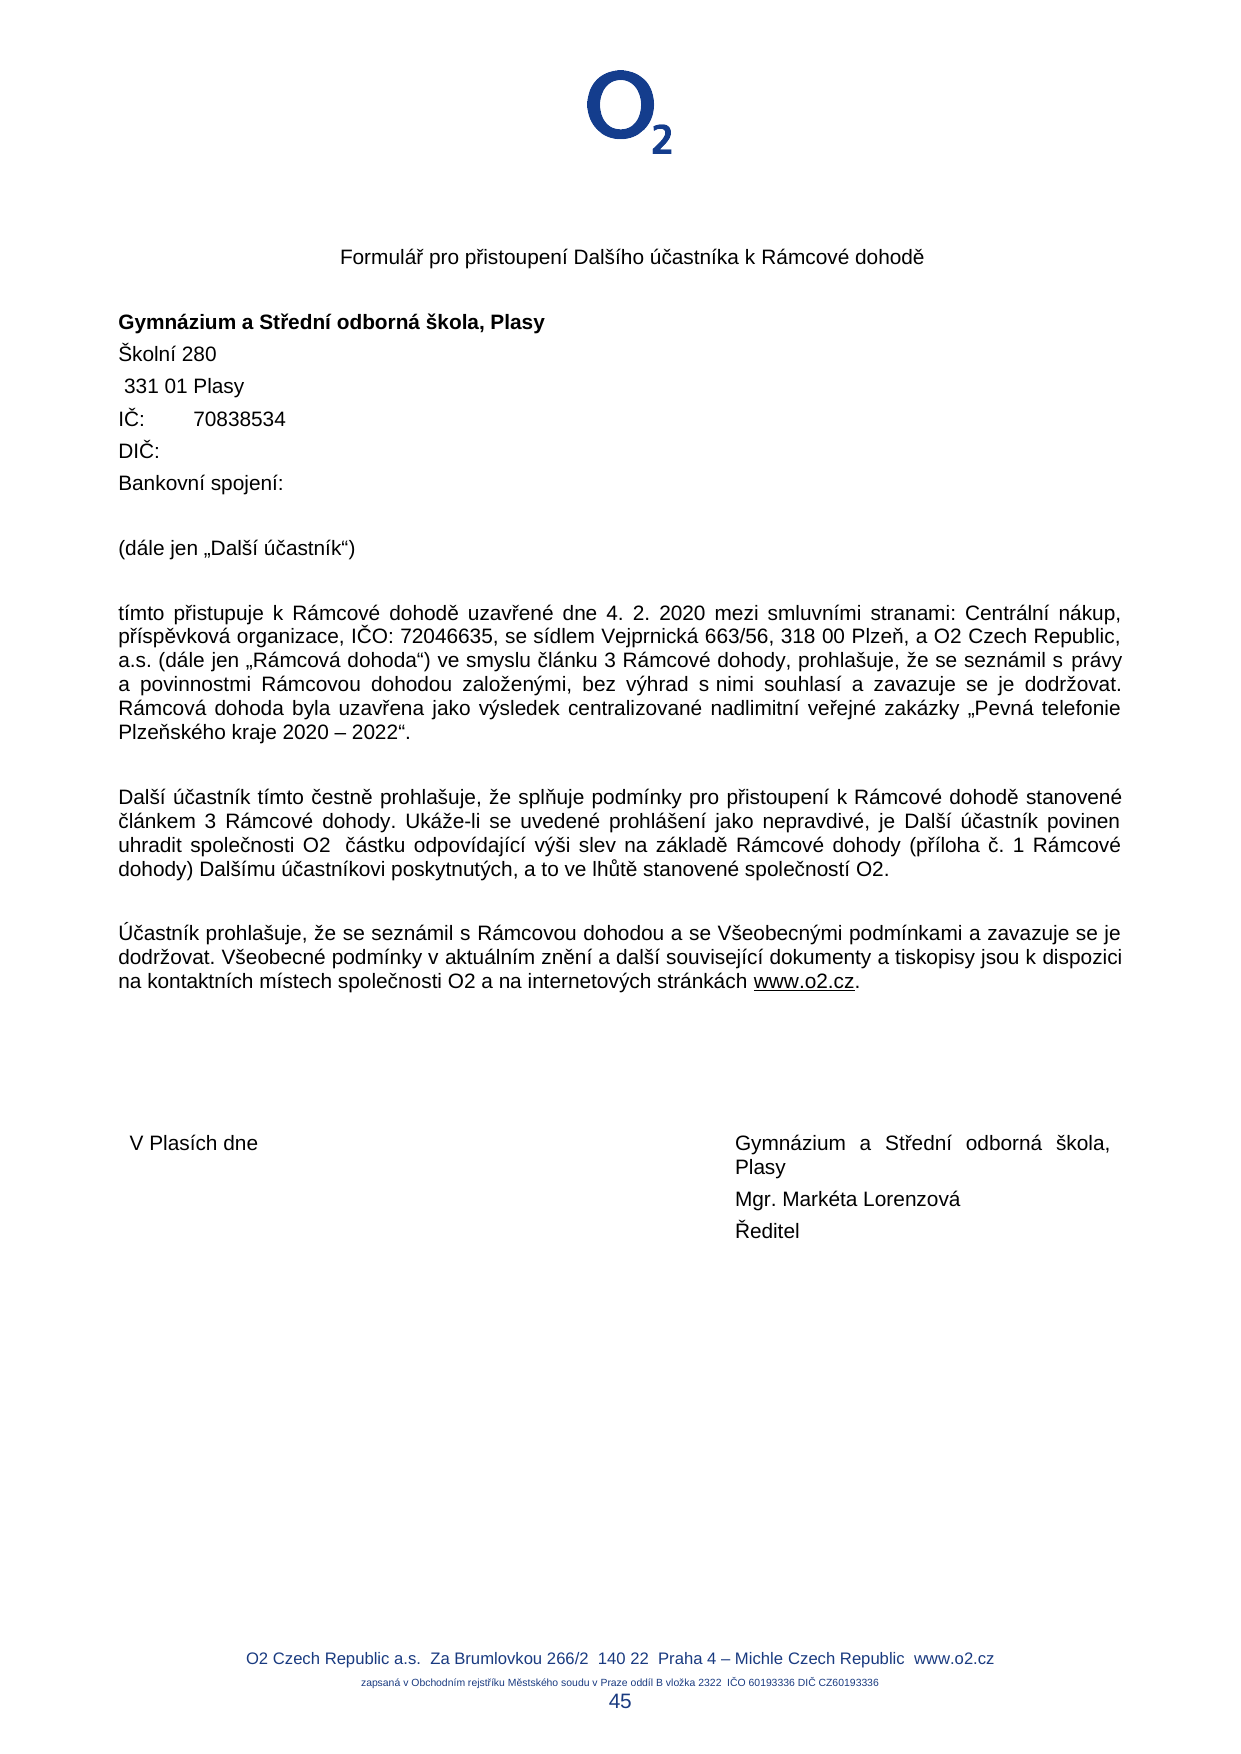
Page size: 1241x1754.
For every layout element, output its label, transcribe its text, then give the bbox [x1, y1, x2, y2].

text DIČ: [118, 439, 1122, 463]
text tímto přistupuje k Rámcové dohodě uzavřené dne 4. 2. 2020 mezi smluvními stranami: Centrální nákup, příspěvková organizace, IČO: 72046635, se sídlem Vejprnická 663/56, 318 00 Plzeň, a O2 Czech Republic, a.s. (dále jen „Rámcová dohoda“) ve smyslu článku 3 Rámcové dohody, prohlašuje, že se seznámil s právy a povinnostmi Rámcovou dohodou založenými, bez výhrad s nimi souhlasí a zavazuje se je dodržovat. Rámcová dohoda byla uzavřena jako výsledek centralizované nadlimitní veřejné zakázky „Pevná telefonie Plzeňského kraje 2020 – 2022“. [118, 600, 1122, 744]
text 331 01 Plasy [118, 374, 1122, 398]
table_header V Plasích dne [118, 1131, 723, 1404]
text (dále jen „Další účastník“) [118, 536, 1122, 560]
text Bankovní spojení: [118, 471, 1122, 495]
picture [587, 70, 672, 154]
text Účastník prohlašuje, že se seznámil s Rámcovou dohodou a se Všeobecnými podmínkami a zavazuje se je dodržovat. Všeobecné podmínky v aktuálním znění a další související dokumenty a tiskopisy jsou k dispozici na kontaktních místech společnosti O2 a na internetových stránkách www.o2.cz. [118, 921, 1122, 993]
table_header Gymnázium a Střední odborná škola, Plasy Mgr. Markéta Lorenzová Ředitel [724, 1131, 1122, 1404]
text Gymnázium a Střední odborná škola, Plasy [118, 310, 1122, 334]
text Školní 280 [118, 342, 1122, 366]
text Formulář pro přistoupení Dalšího účastníka k Rámcové dohodě [266, 245, 1122, 269]
text Další účastník tímto čestně prohlašuje, že splňuje podmínky pro přistoupení k Rámcové dohodě stanovené článkem 3 Rámcové dohody. Ukáže-li se uvedené prohlášení jako nepravdivé, je Další účastník povinen uhradit společnosti O2 částku odpovídající výši slev na základě Rámcové dohody (příloha č. 1 Rámcové dohody) Dalšímu účastníkovi poskytnutých, a to ve lhůtě stanovené společností O2. [118, 785, 1122, 881]
text IČ: 70838534 [118, 407, 1122, 431]
